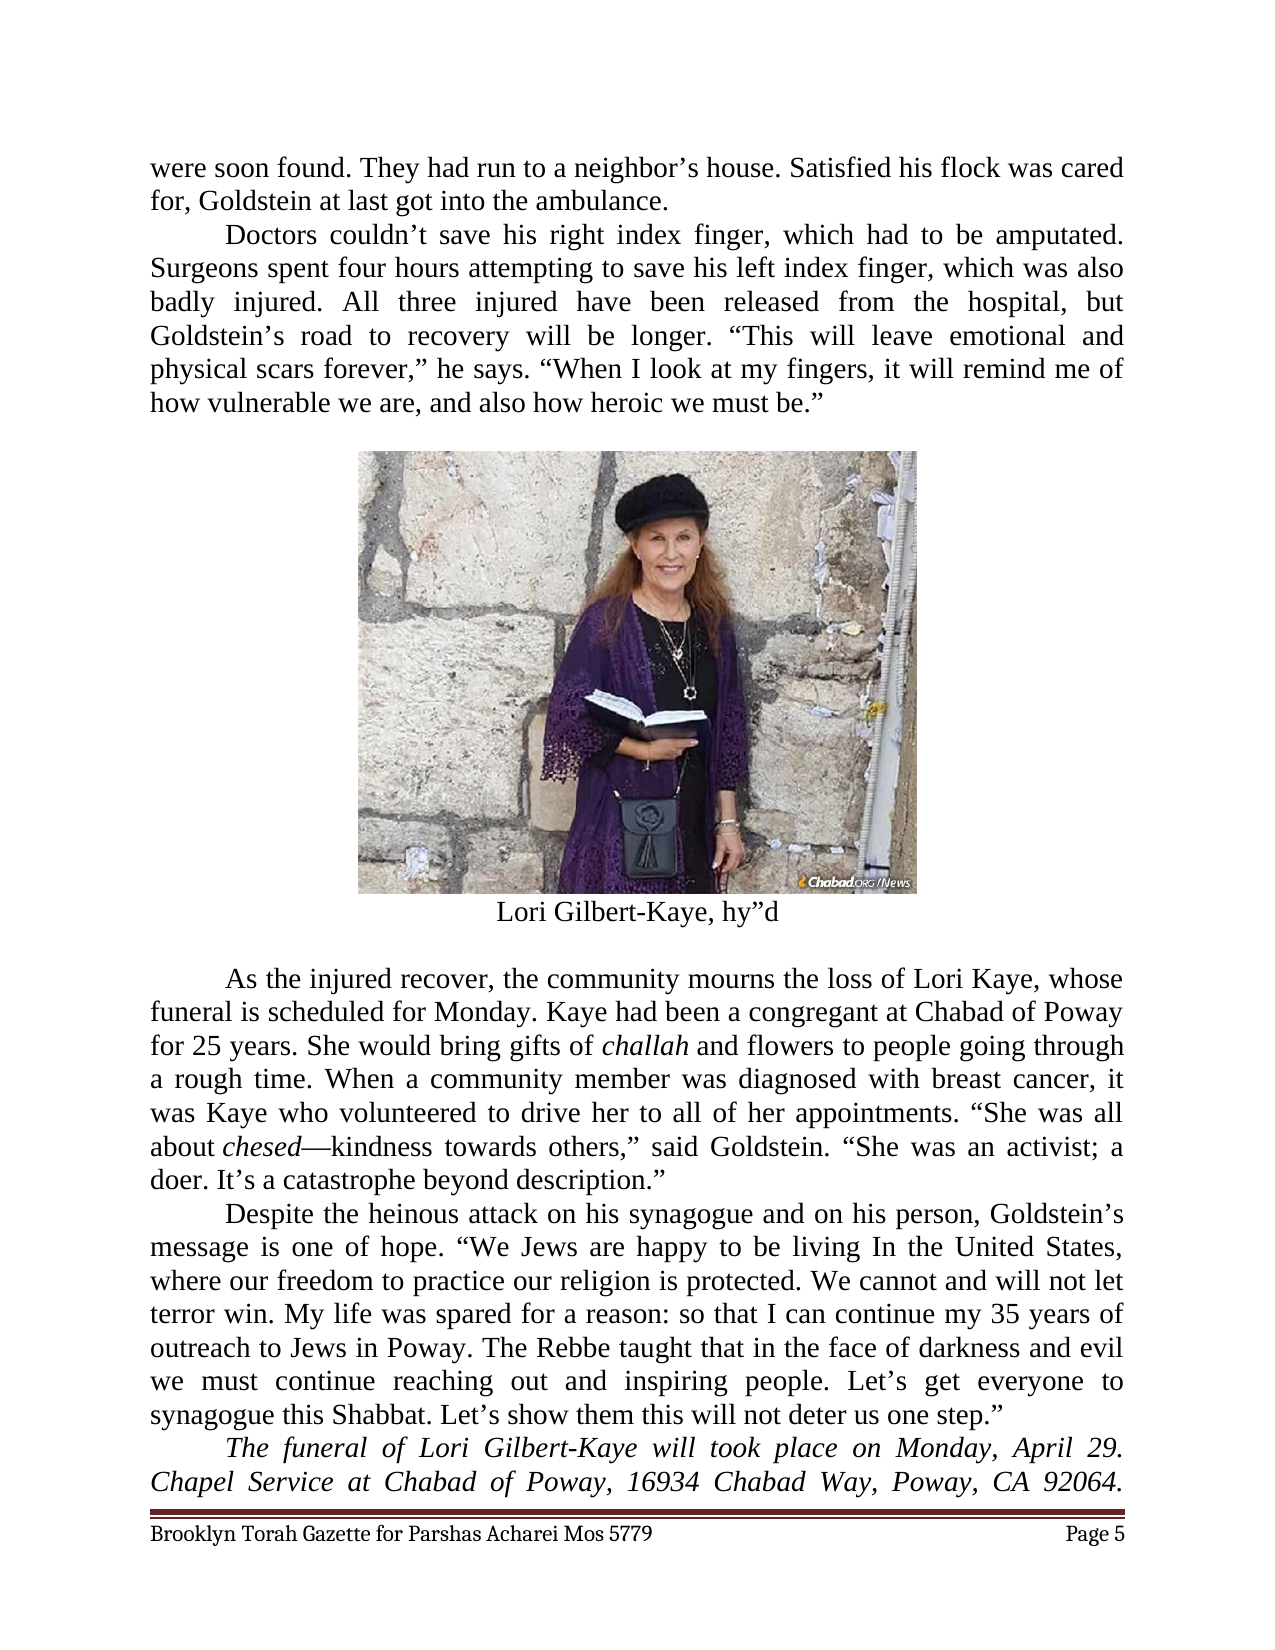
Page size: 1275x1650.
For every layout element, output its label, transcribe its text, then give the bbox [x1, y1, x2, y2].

text Doctors couldn’t save his right index finger, which had to be amputated. Surgeons spent four hours attempting to save his left index finger, which was also badly injured. All three injured have been released from the hospital, but Goldstein’s road to recovery will be longer. “This will leave emotional and physical scars forever,” he says. “When I look at my fingers, it will remind me of how vulnerable we are, and also how heroic we must be.” [150, 217, 1125, 418]
text Lori Gilbert-Kaye, hy”d [150, 894, 1125, 927]
text Despite the heinous attack on his synagogue and on his person, Goldstein’s message is one of hope. “We Jews are happy to be living In the United States, where our freedom to practice our religion is protected. We cannot and will not let terror win. My life was spared for a reason: so that I can continue my 35 years of outreach to Jews in Poway. The Rebbe taught that in the face of darkness and evil we must continue reaching out and inspiring people. Let’s get everyone to synagogue this Shabbat. Let’s show them this will not deter us one step.” [150, 1196, 1125, 1431]
text As the injured recover, the community mourns the loss of Lori Kaye, whose funeral is scheduled for Monday. Kaye had been a congregant at Chabad of Poway for 25 years. She would bring gifts of challah and flowers to people going through a rough time. When a community member was diagnosed with breast cancer, it was Kaye who volunteered to drive her to all of her appointments. “She was all about chesed—kindness towards others,” said Goldstein. “She was an activist; a doer. It’s a catastrophe beyond description.” [150, 961, 1125, 1196]
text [150, 150, 1125, 217]
picture [358, 451, 917, 894]
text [150, 1431, 1125, 1498]
